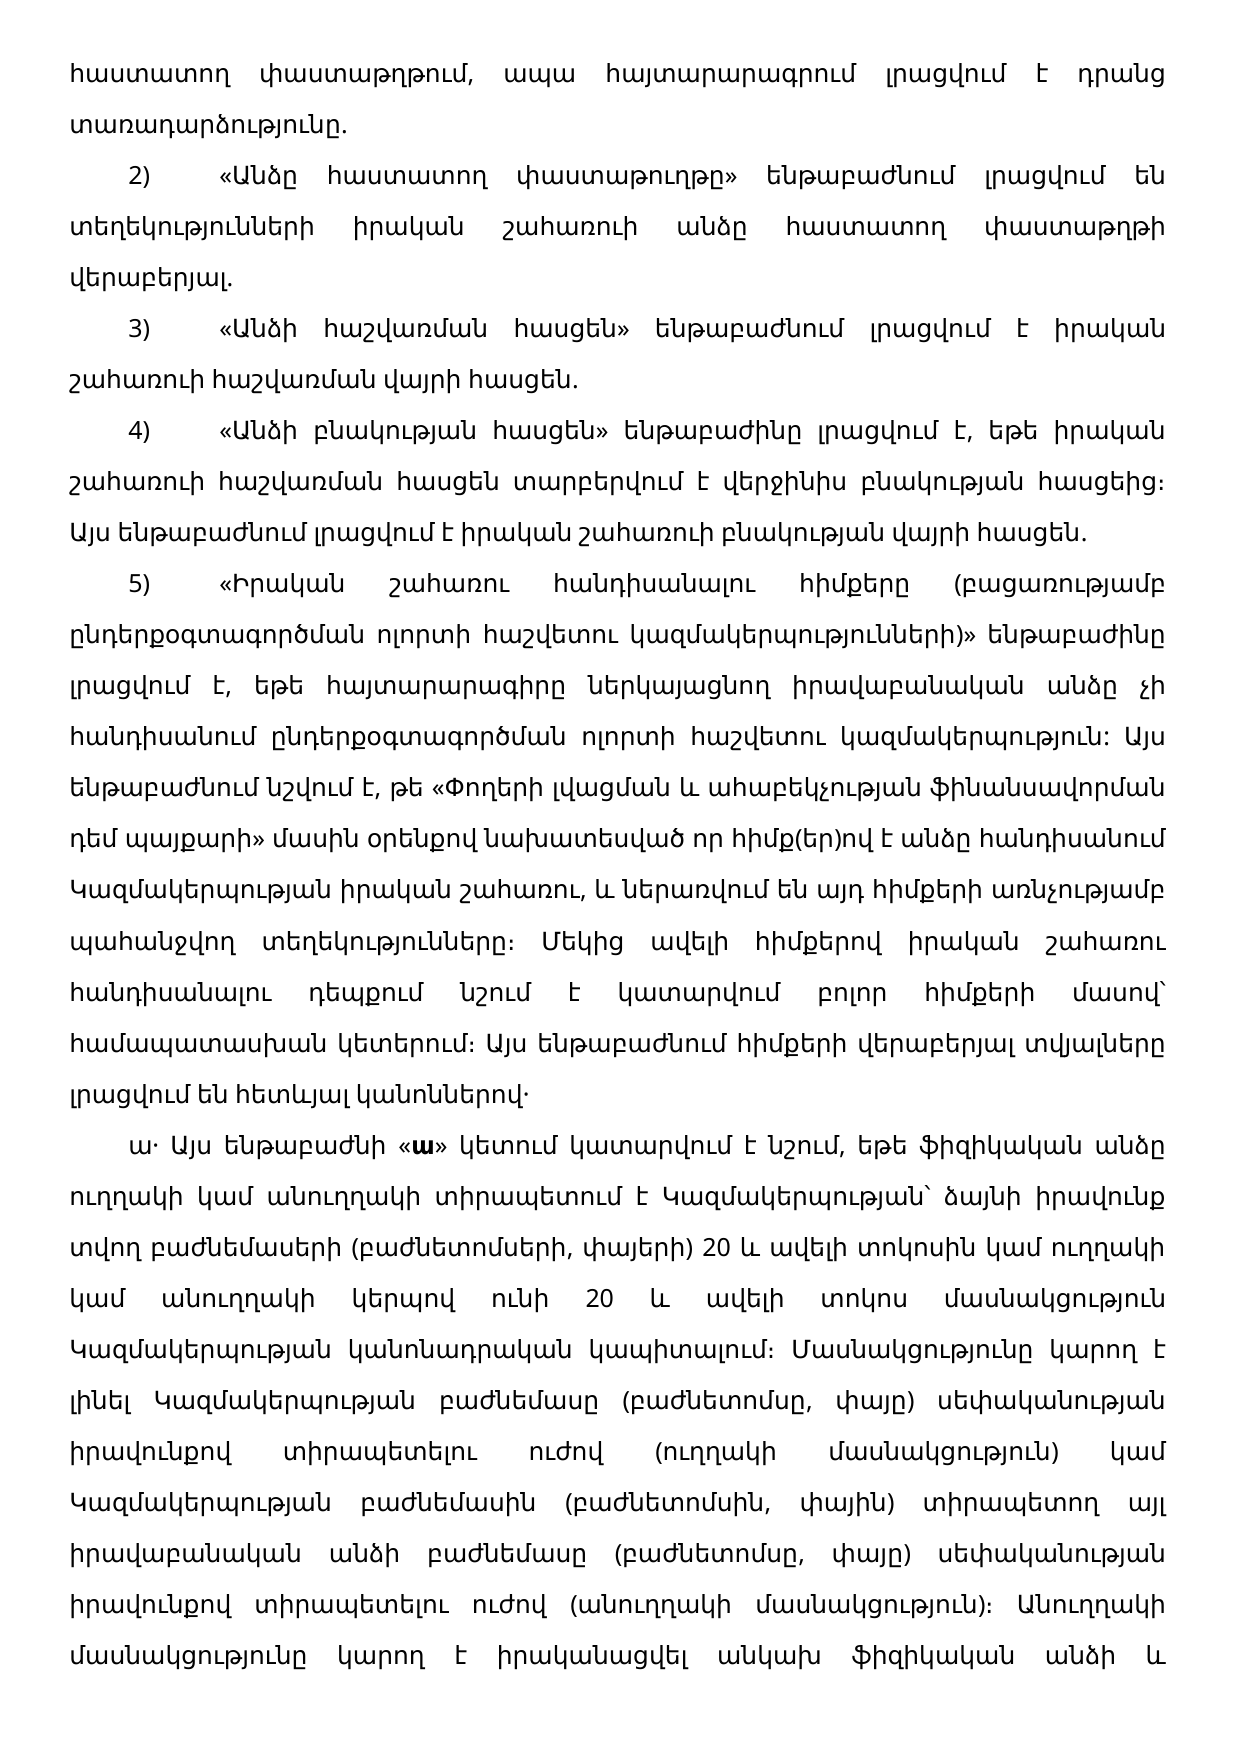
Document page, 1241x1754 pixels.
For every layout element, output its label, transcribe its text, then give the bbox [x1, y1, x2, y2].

list «Իրական շահառու հանդիսանալու հիմքերը (բացառությամբ ընդերքօգտագործման ոլորտի հաշվետու կազմակերպությունների)» ենթաբաժինը լրացվում է, եթե հայտարարագիրը ներկայացնող իրավաբանական անձը չի հանդիսանում ընդերքօգտագործման ոլորտի հաշվետու կազմակերպություն: Այս ենթաբաժնում նշվում է, թե «Փողերի լվացման և ահաբեկչության ֆինանսավորման դեմ պայքարի» մասին օրենքով նախատեսված որ հիմք(եր)ով է անձը հանդիսանում Կազմակերպության իրական շահառու, և ներառվում են այդ հիմքերի առնչությամբ պահանջվող տեղեկությունները։ Մեկից ավելի հիմքերով իրական շահառու հանդիսանալու դեպքում նշում է կատարվում բոլոր հիմքերի մասով՝ համապատասխան կետերում։ Այս ենթաբաժնում հիմքերի վերաբերյալ տվյալները լրացվում են հետևյալ կանոններով․ [69, 566, 1167, 1110]
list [69, 56, 1167, 141]
list «Անձը հաստատող փաստաթուղթը» ենթաբաժնում լրացվում են տեղեկությունների իրական շահառուի անձը հաստատող փաստաթղթի վերաբերյալ. [69, 158, 1167, 294]
list «Անձի բնակության հասցեն» ենթաբաժինը լրացվում է, եթե իրական շահառուի հաշվառման հասցեն տարբերվում է վերջինիս բնակության հասցեից։ Այս ենթաբաժնում լրացվում է իրական շահառուի բնակության վայրի հասցեն. [69, 413, 1167, 549]
list «Անձի հաշվառման հասցեն» ենթաբաժնում լրացվում է իրական շահառուի հաշվառման վայրի հասցեն. [69, 311, 1167, 396]
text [69, 1127, 1167, 1672]
